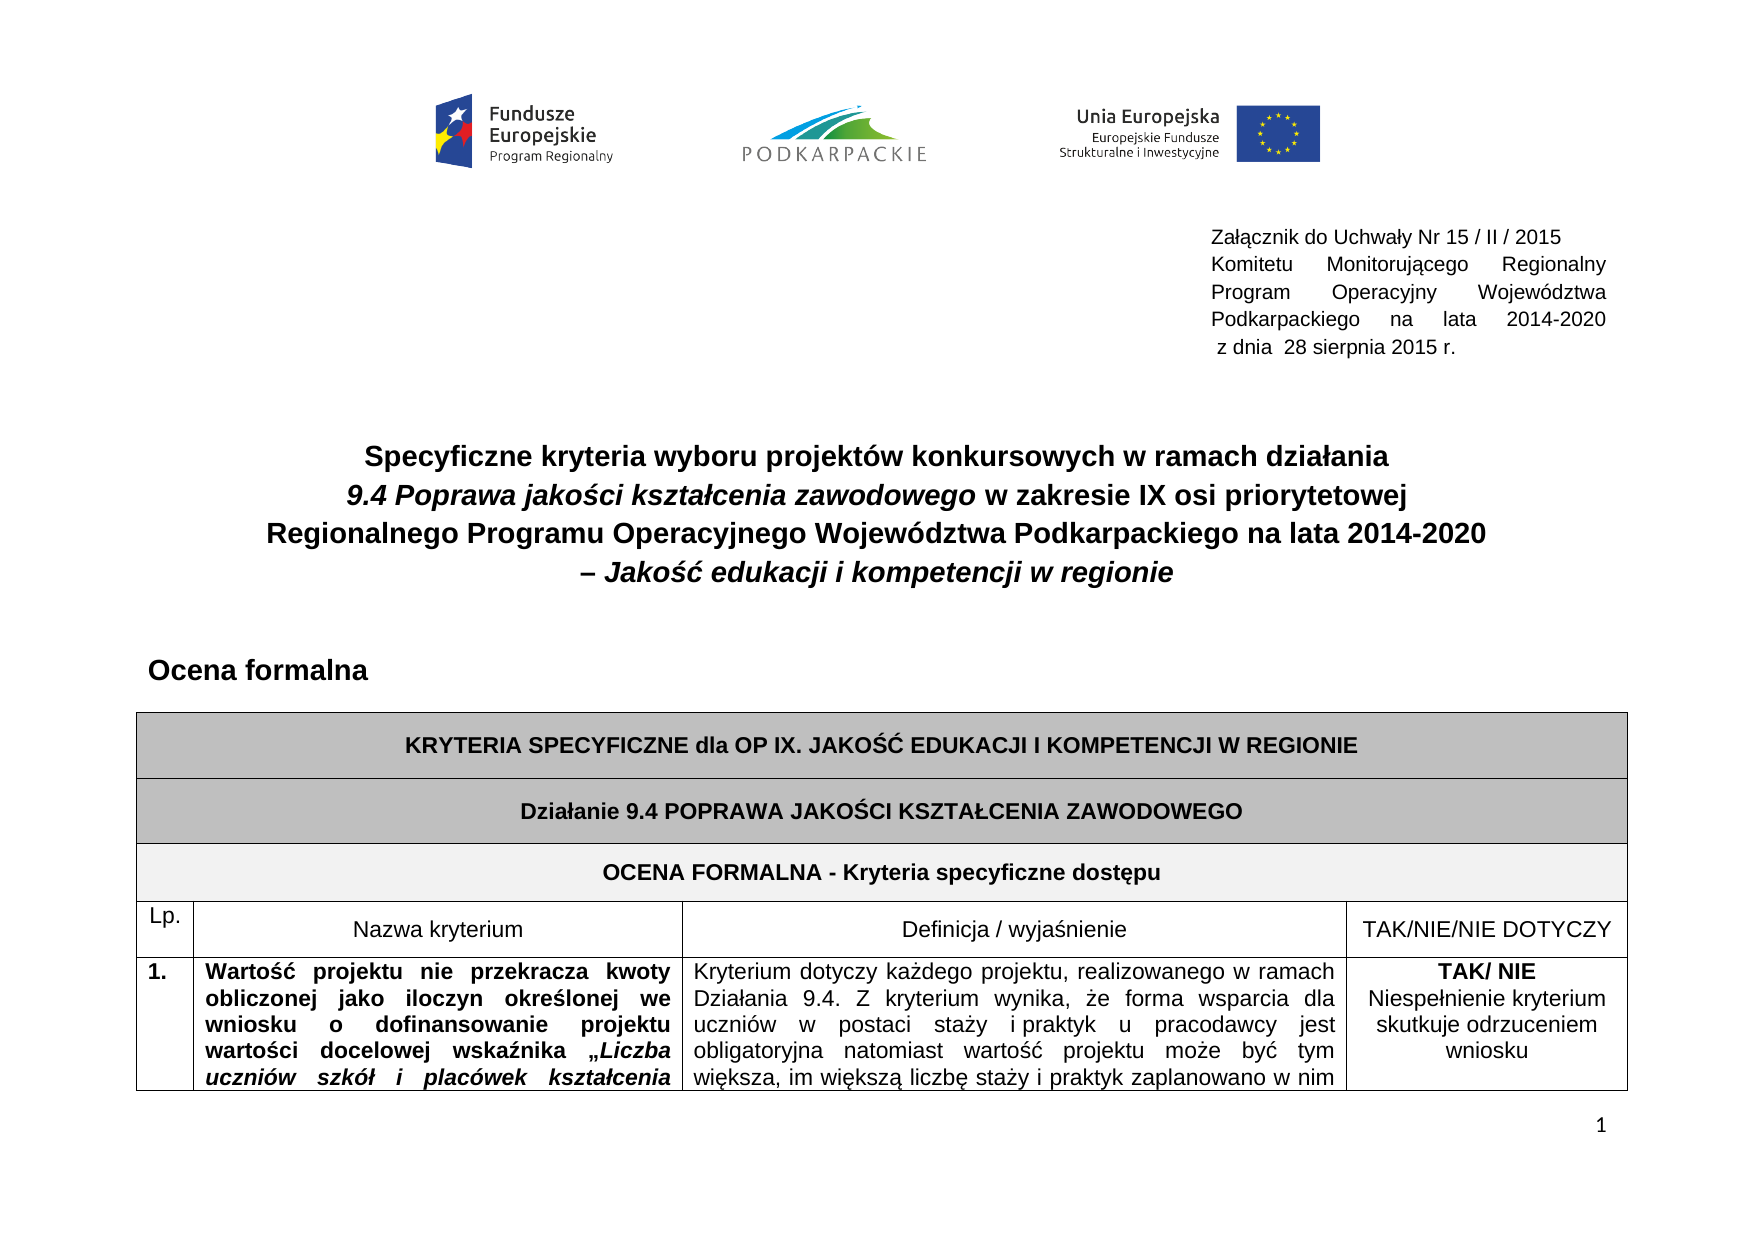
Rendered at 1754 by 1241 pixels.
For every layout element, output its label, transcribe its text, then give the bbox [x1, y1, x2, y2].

text Specyficzne kryteria wyboru projektów konkursowych w ramach działania [148, 439, 1606, 473]
picture [404, 73, 1350, 198]
table_cell TAK/NIE/NIE DOTYCZY [1347, 902, 1627, 957]
table_cell 1. [137, 958, 193, 1090]
table_cell Definicja / wyjaśnienie [683, 902, 1346, 957]
text Załącznik do Uchwały Nr 15 / II / 2015 [1211, 225, 1606, 249]
text Komitetu Monitorującego Regionalny Program Operacyjny Województwa Podkarpackiego na lata 2014-2020 z dnia 28 sierpnia 2015 r. [1211, 252, 1606, 359]
text 9.4 Poprawa jakości kształcenia zawodowego w zakresie IX osi priorytetowej [148, 478, 1606, 511]
text Regionalnego Programu Operacyjnego Województwa Podkarpackiego na lata 2014-2020 [148, 516, 1606, 550]
text Ocena formalna [148, 653, 1606, 686]
table_cell TAK/ NIE Niespełnienie kryterium skutkuje odrzuceniem wniosku [1347, 958, 1627, 1090]
table_cell Działanie 9.4 POPRAWA JAKOŚCI KSZTAŁCENIA ZAWODOWEGO [137, 779, 1627, 843]
table_header KRYTERIA SPECYFICZNE dla OP IX. JAKOŚĆ EDUKACJI I KOMPETENCJI W REGIONIE [137, 713, 1627, 778]
table_cell OCENA FORMALNA - Kryteria specyficzne dostępu [137, 844, 1627, 901]
text – Jakość edukacji i kompetencji w regionie [148, 555, 1606, 588]
table_cell Nazwa kryterium [194, 902, 682, 957]
table_cell Lp. [137, 902, 193, 957]
